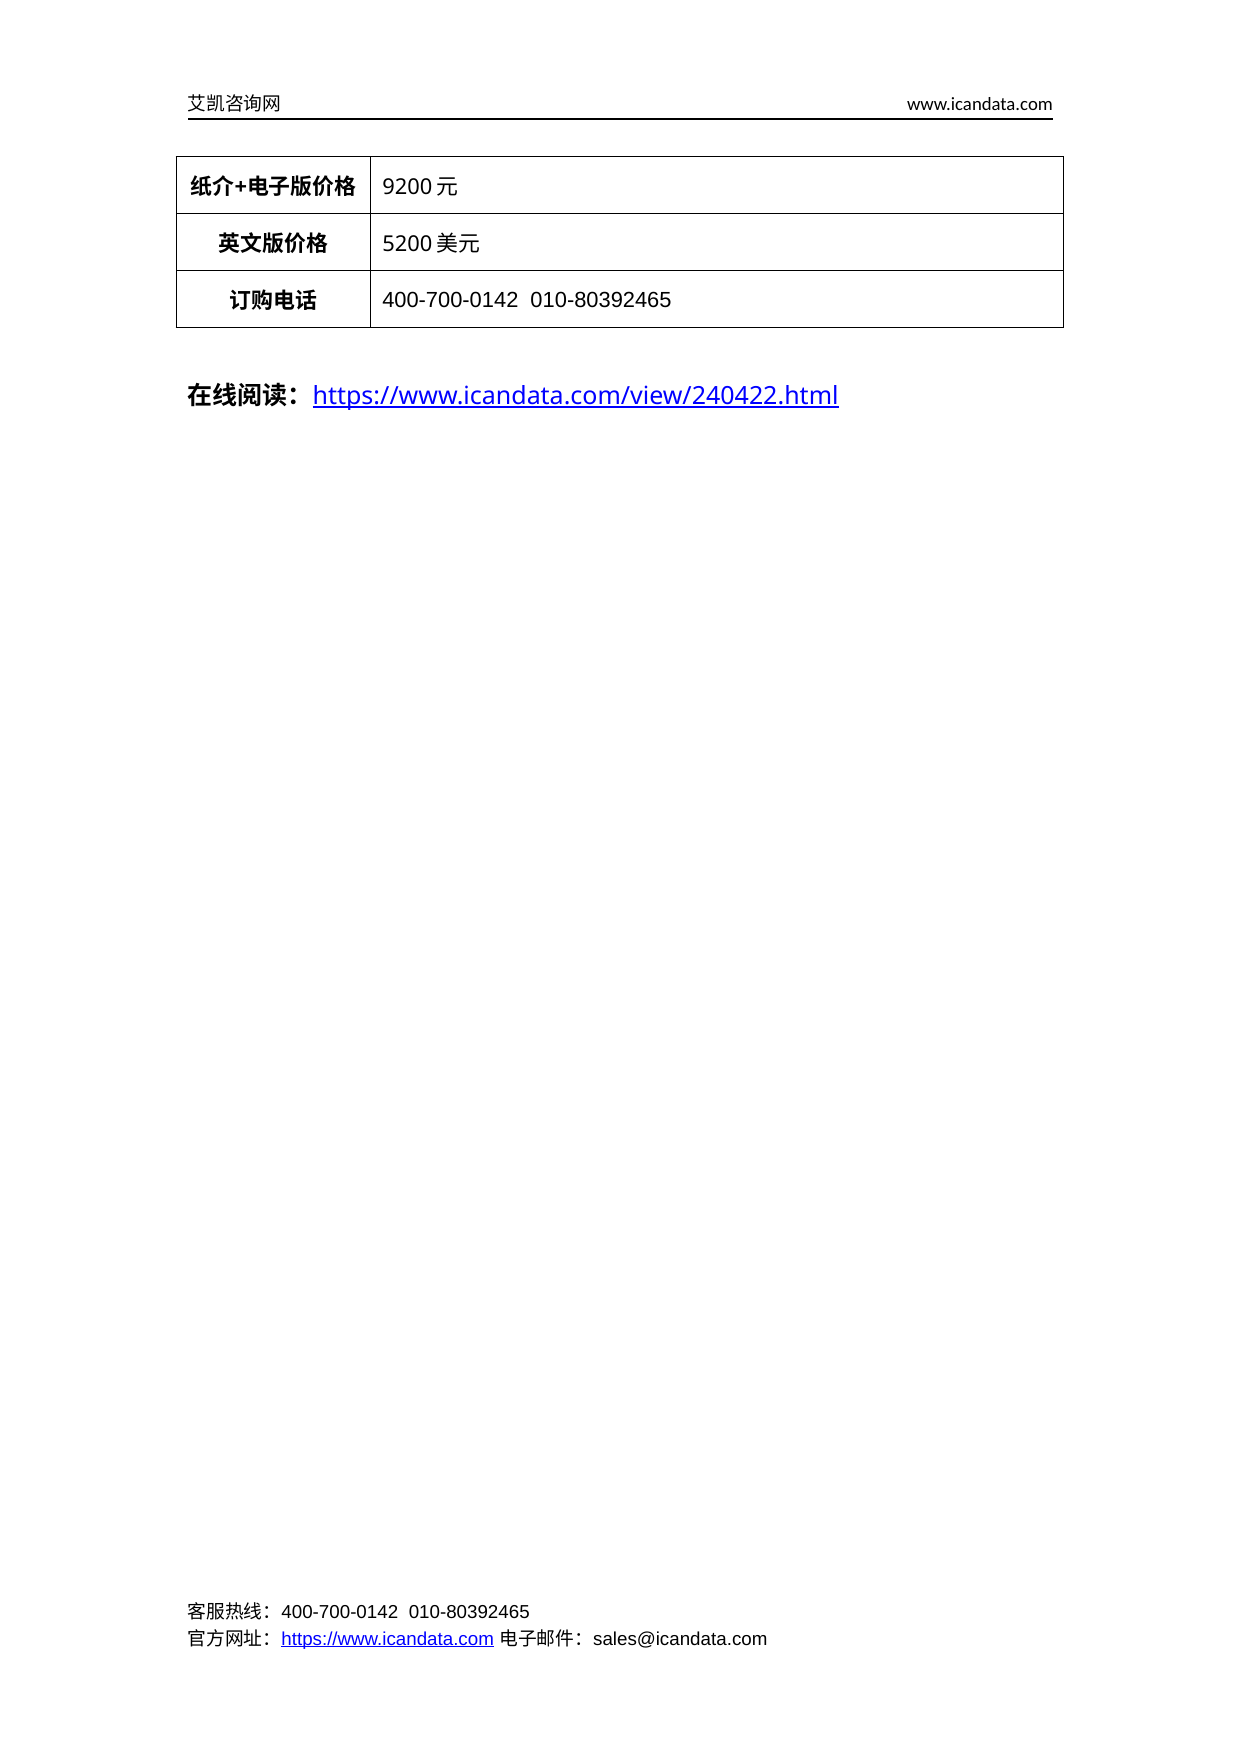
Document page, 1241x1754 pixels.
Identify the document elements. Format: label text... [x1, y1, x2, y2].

table_cell 英文版价格 [177, 214, 370, 270]
table_cell 订购电话 [177, 271, 370, 327]
table_cell 纸介+电子版价格 [177, 157, 370, 213]
table_cell 400-700-0142 010-80392465 [371, 271, 1063, 327]
table_cell 9200元 [371, 157, 1063, 213]
table_cell 5200美元 [371, 214, 1063, 270]
text 在线阅读：https://www.icandata.com/view/240422.html [187, 361, 1053, 426]
